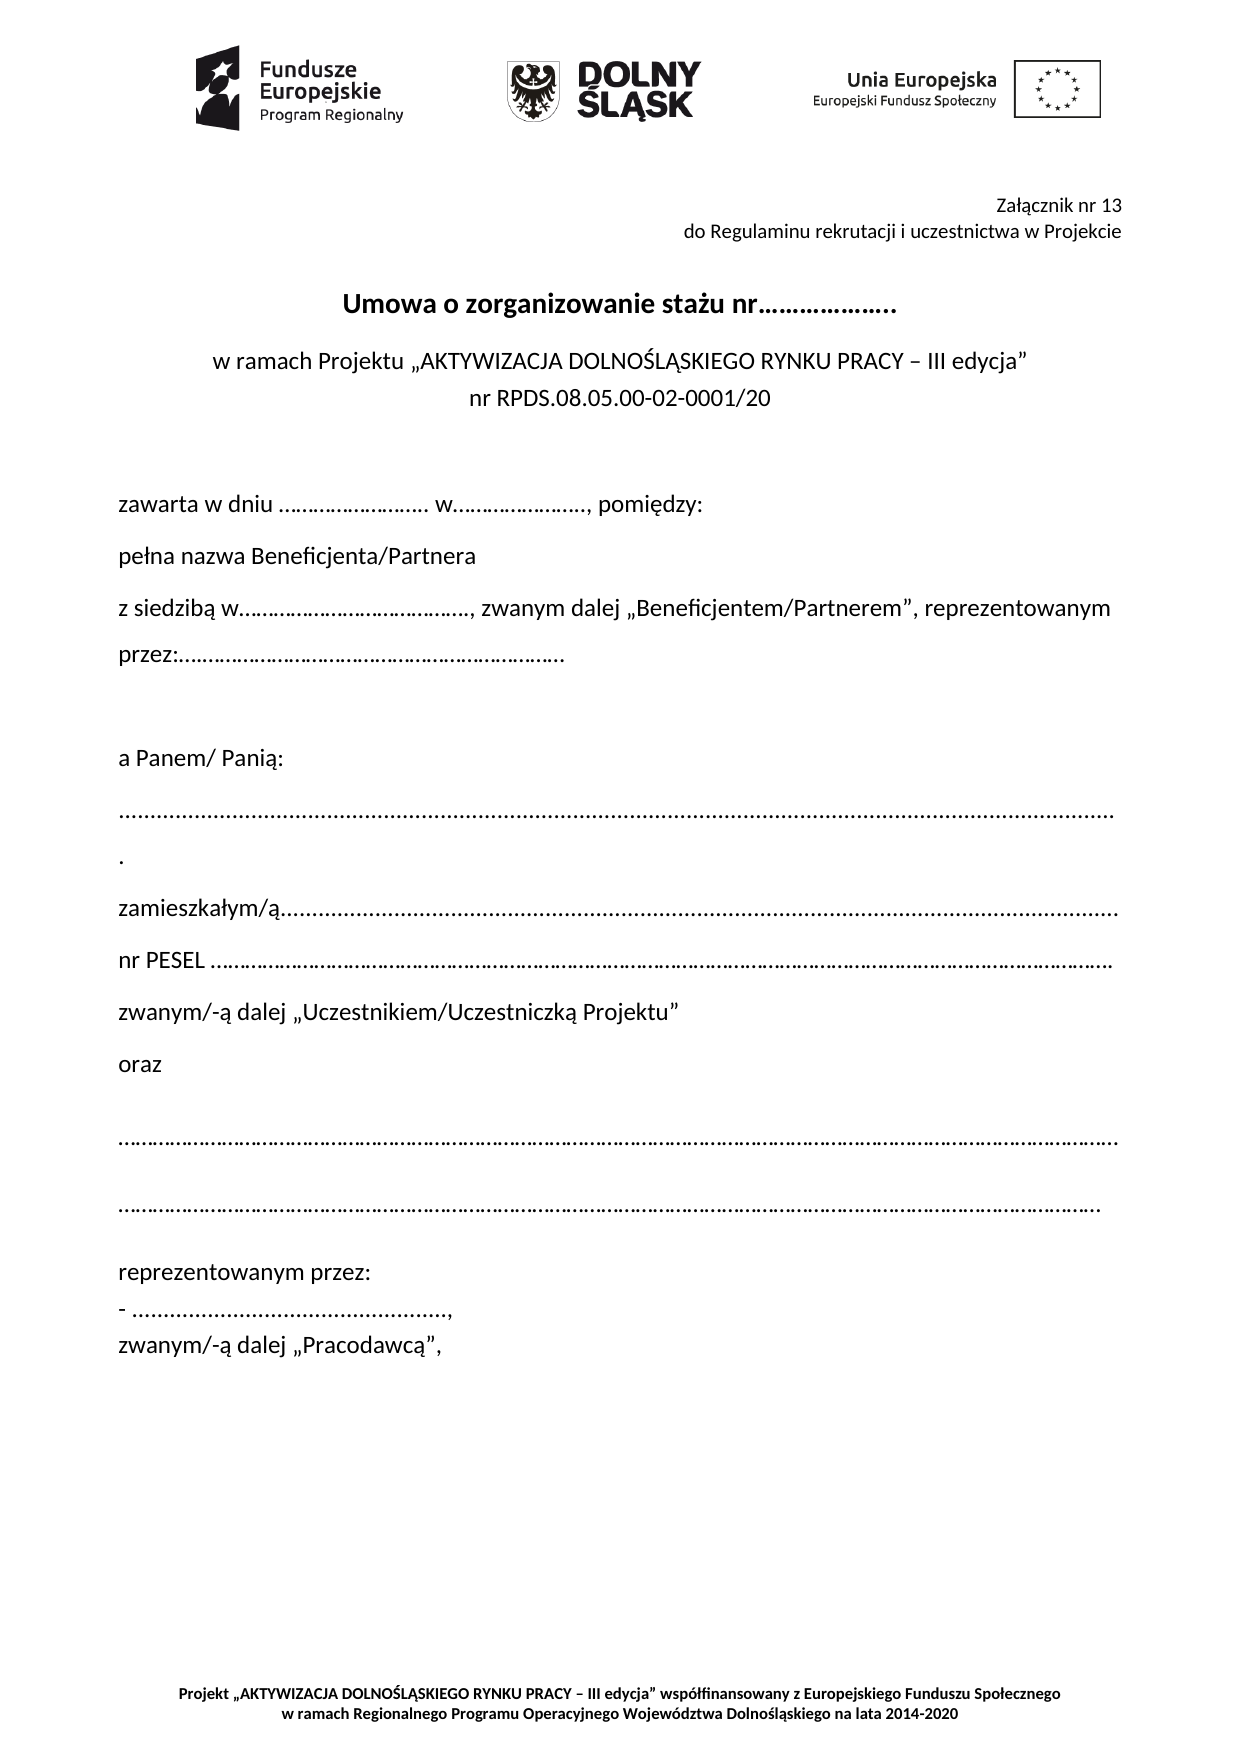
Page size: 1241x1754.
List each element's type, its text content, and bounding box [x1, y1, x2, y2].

text ............................................................................................................................................................... [118, 794, 1122, 870]
text reprezentowanym przez: [118, 1256, 1122, 1286]
text zawarta w dniu …………………….. w………………….., pomiędzy: [118, 488, 1122, 519]
text pełna nazwa Beneficjenta/Partnera [118, 541, 1122, 571]
text zamieszkałym/ą..................................................................................................................................... [118, 892, 1122, 922]
text ……………………………………………………………………………………………………………………………………………………… [118, 1189, 1122, 1219]
text w ramach Projektu „AKTYWIZACJA DOLNOŚLĄSKIEGO RYNKU PRACY – III edycja” [118, 345, 1122, 376]
text zwanym/-ą dalej „Pracodawcą”, [118, 1329, 1122, 1360]
text do Regulaminu rekrutacji i uczestnictwa w Projekcie [118, 218, 1122, 243]
text z siedzibą w…………………………………., zwanym dalej „Beneficjentem/Partnerem”, reprezentowanym przez:….……………………………………………………… [118, 592, 1122, 669]
text nr RPDS.08.05.00-02-0001/20 [118, 382, 1122, 412]
text ………………………………………………………………………………………………………………………………………………………… [118, 1121, 1122, 1152]
text a Panem/ Panią: [118, 742, 1122, 773]
text oraz [118, 1048, 1122, 1078]
text nr PESEL …………………………………………………………………………………………………………………………………………. [118, 944, 1122, 974]
text Załącznik nr 13 [118, 193, 1122, 218]
picture [178, 41, 1123, 136]
text zwanym/-ą dalej „Uczestnikiem/Uczestniczką Projektu” [118, 996, 1122, 1026]
text - .................................................., [118, 1293, 1122, 1323]
text Umowa o zorganizowanie stażu nr……………….. [118, 286, 1122, 321]
